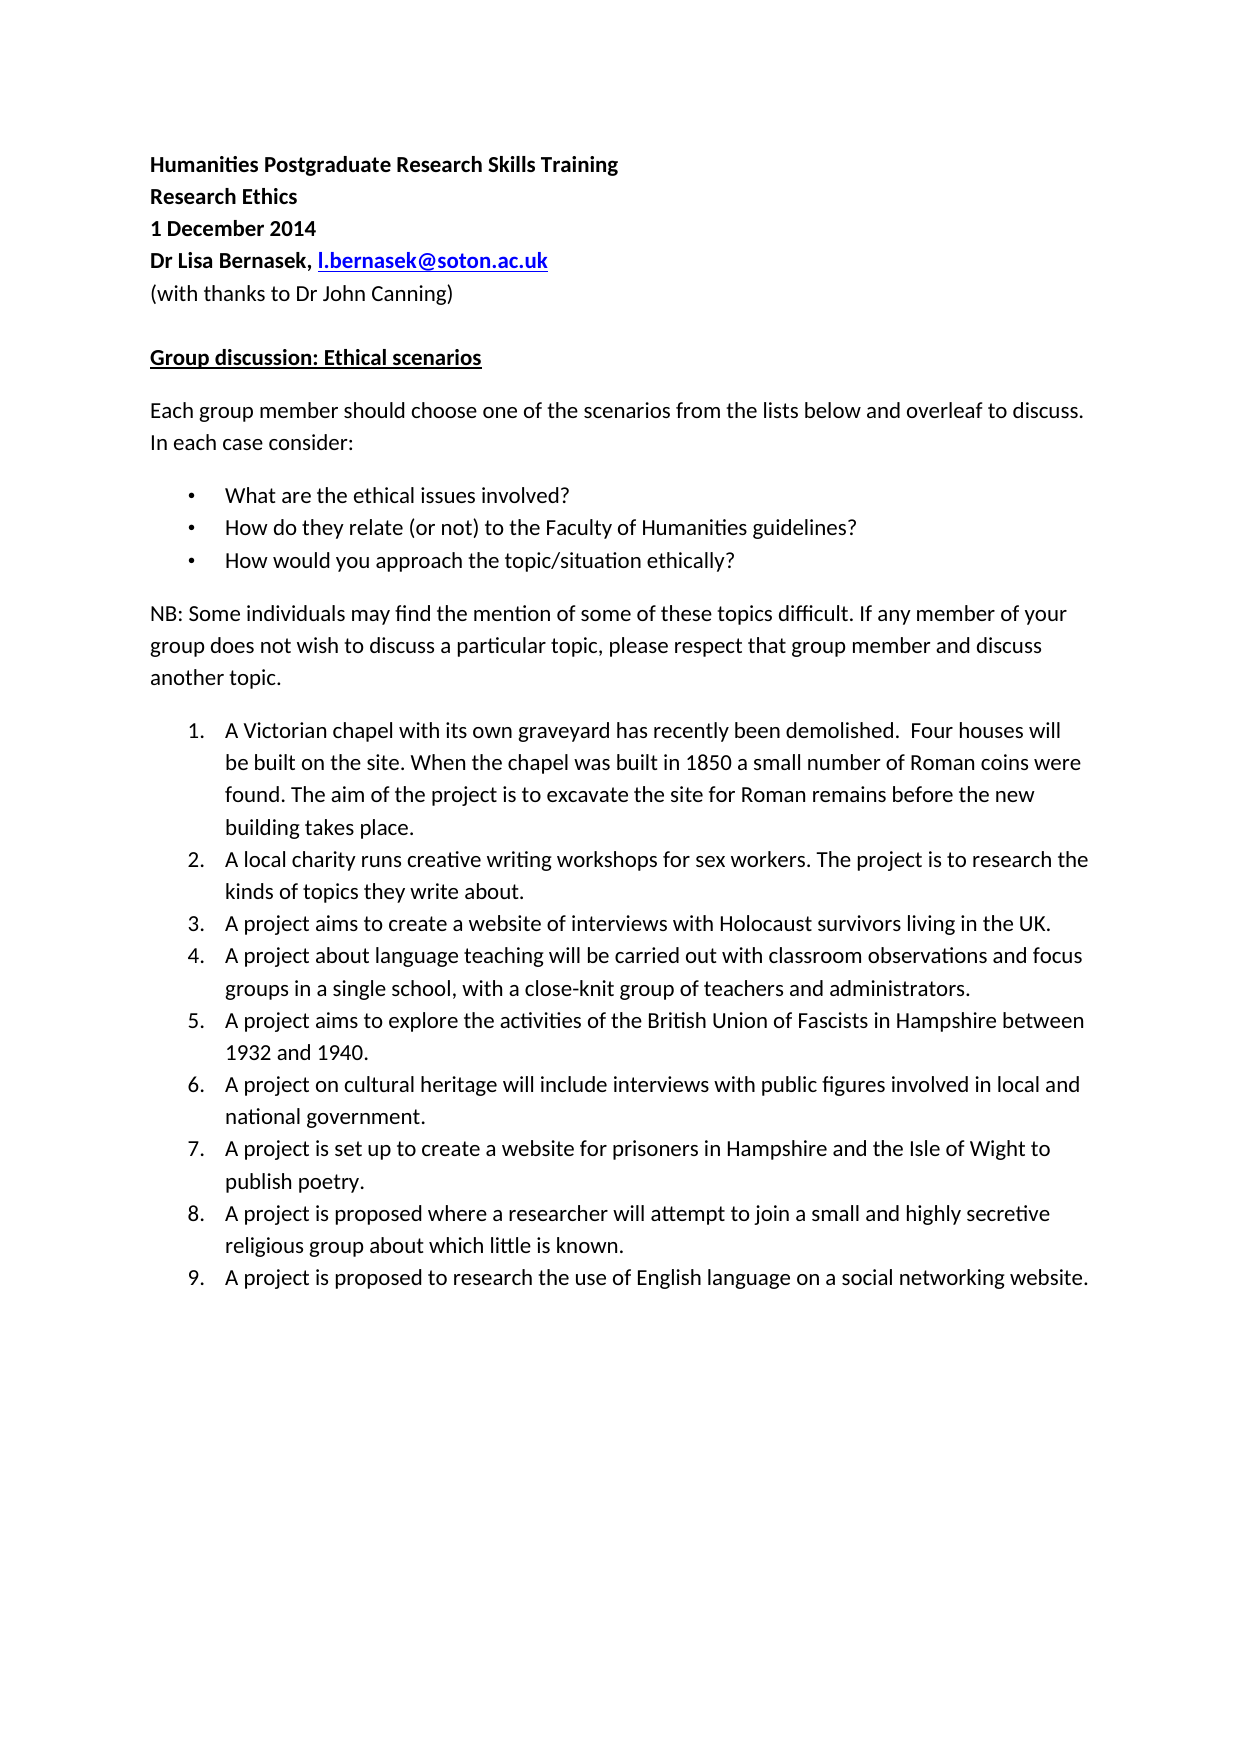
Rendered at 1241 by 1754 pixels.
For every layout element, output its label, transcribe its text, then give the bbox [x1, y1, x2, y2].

list A local charity runs creative writing workshops for sex workers. The project is to research the kinds of topics they write about. [187, 845, 1090, 905]
list A project is proposed to research the use of English language on a social networking website. [187, 1263, 1090, 1291]
list How would you approach the topic/situation ethically? [187, 546, 1090, 574]
list A project about language teaching will be carried out with classroom observations and focus groups in a single school, with a close-knit group of teachers and administrators. [187, 941, 1090, 1002]
list How do they relate (or not) to the Faculty of Humanities guidelines? [187, 513, 1090, 542]
list A project on cultural heritage will include interviews with public figures involved in local and national government. [187, 1070, 1090, 1130]
list A project is proposed where a researcher will attempt to join a small and highly secretive religious group about which little is known. [187, 1199, 1090, 1259]
text (with thanks to Dr John Canning) [150, 279, 1090, 307]
text Dr Lisa Bernasek, l.bernasek@soton.ac.uk [150, 247, 1090, 274]
list A project aims to explore the activities of the British Union of Fascists in Hampshire between 1932 and 1940. [187, 1006, 1090, 1066]
text 1 December 2014 [150, 214, 1090, 242]
text Humanities Postgraduate Research Skills Training [150, 150, 1090, 178]
list A project is set up to create a website for prisoners in Hampshire and the Isle of Wight to publish poetry. [187, 1134, 1090, 1195]
list What are the ethical issues involved? [187, 481, 1090, 509]
text Group discussion: Ethical scenarios [150, 343, 1090, 371]
text Each group member should choose one of the scenarios from the lists below and overleaf to discuss. In each case consider: [150, 396, 1090, 456]
list A project aims to create a website of interviews with Holocaust survivors living in the UK. [187, 909, 1090, 937]
list A Victorian chapel with its own graveyard has recently been demolished. Four houses will be built on the site. When the chapel was built in 1850 a small number of Roman coins were found. The aim of the project is to excavate the site for Roman remains before the new building takes place. [187, 716, 1090, 841]
text Research Ethics [150, 182, 1090, 210]
text NB: Some individuals may find the mention of some of these topics difficult. If any member of your group does not wish to discuss a particular topic, please respect that group member and discuss another topic. [150, 599, 1090, 691]
